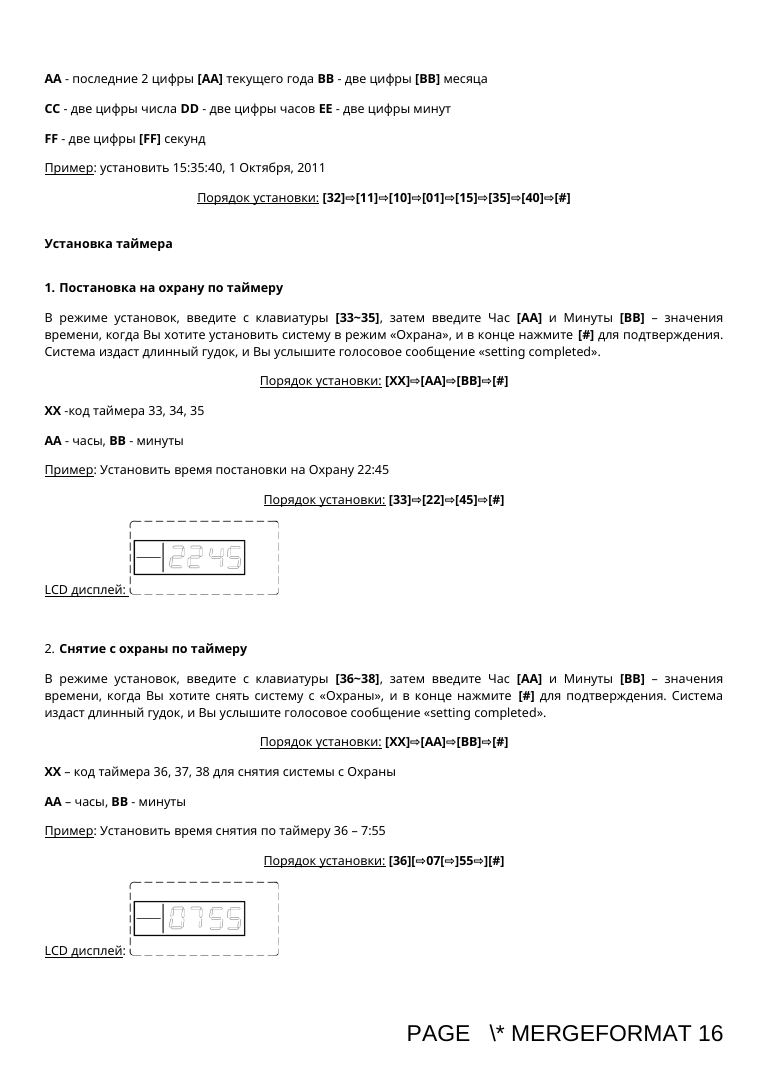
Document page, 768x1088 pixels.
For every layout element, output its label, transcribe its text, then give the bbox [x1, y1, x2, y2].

text Порядок установки: [33]⇨[22]⇨[45]⇨[#] [44, 491, 723, 508]
text В режиме установок, введите с клавиатуры [33~35], затем введите Час [AA] и Минуты [BB] – значения времени, когда Вы хотите установить систему в режим «Охрана», и в конце нажмите [#] для подтверждения. Система издаст длинный гудок, и Вы услышите голосовое сообщение «setting completed». [44, 309, 723, 360]
text Порядок установки: [XX]⇨[AA]⇨[BB]⇨[#] [44, 372, 723, 389]
text В режиме установок, введите с клавиатуры [36~38], затем введите Час [AA] и Минуты [BB] – значения времени, когда Вы хотите снять систему с «Охраны», и в конце нажмите [#] для подтверждения. Система издаст длинный гудок, и Вы услышите голосовое сообщение «setting completed». [44, 670, 723, 721]
text Порядок установки: [36][⇨07[⇨]55⇨][#] [44, 852, 723, 869]
text XX -код таймера 33, 34, 35 [44, 402, 723, 419]
text Пример: Установить время снятия по таймеру 36 – 7:55 [44, 822, 723, 839]
text Пример: установить 15:35:40, 1 Октября, 2011 [44, 159, 723, 176]
text Пример: Установить время постановки на Охрану 22:45 [44, 461, 723, 478]
text LCD дисплей: [44, 520, 723, 598]
list Снятие с охраны по таймеру [44, 640, 723, 657]
list Постановка на охрану по таймеру [44, 279, 723, 296]
text Порядок установки: [32]⇨[11]⇨[10]⇨[01]⇨[15]⇨[35]⇨[40]⇨[#] [44, 189, 723, 206]
text LCD дисплей: [44, 881, 723, 959]
text FF - две цифры [FF] секунд [44, 130, 723, 147]
picture [129, 881, 279, 956]
text XX – код таймера 36, 37, 38 для снятия системы с Охраны [44, 763, 723, 780]
text AA - последние 2 цифры [AA] текущего года BB - две цифры [BB] месяца [44, 71, 723, 88]
picture [129, 520, 279, 595]
text Порядок установки: [XX]⇨[AA]⇨[BB]⇨[#] [44, 733, 723, 751]
text AA - часы, BB - минуты [44, 432, 723, 449]
text AA – часы, BB - минуты [44, 793, 723, 810]
text CC - две цифры числа DD - две цифры часов EE - две цифры минут [44, 100, 723, 117]
list Установка таймера [44, 236, 723, 279]
